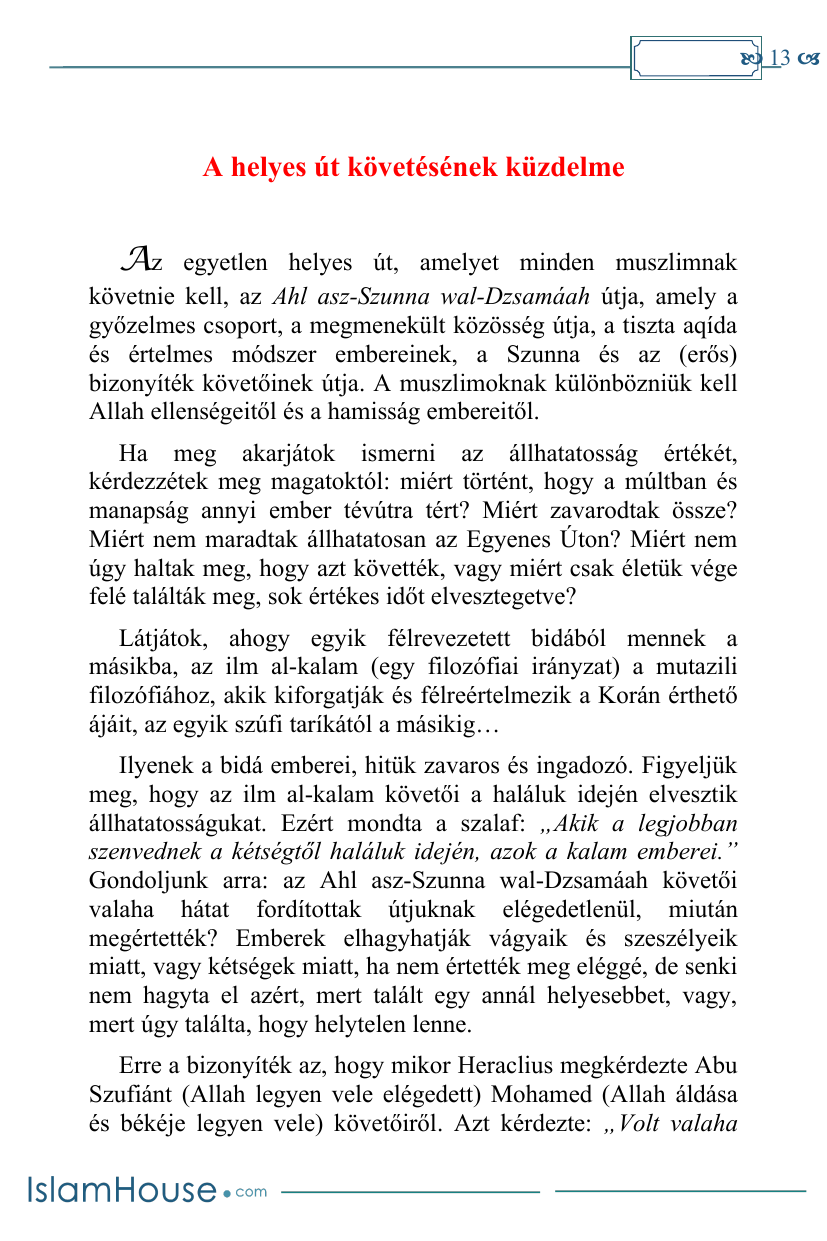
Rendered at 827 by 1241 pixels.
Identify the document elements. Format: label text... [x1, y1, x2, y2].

text Ha meg akarjátok ismerni az állhatatosság értékét, kérdezzétek meg magatoktól: miért történt, hogy a múltban és manapság annyi ember tévútra tért? Miért zavarodtak össze? Miért nem maradtak állhatatosan az Egyenes Úton? Miért nem úgy haltak meg, hogy azt követték, vagy miért csak életük vége felé találták meg, sok értékes időt elvesztegetve? [89, 438, 738, 610]
picture [548, 1170, 807, 1208]
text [89, 1050, 738, 1136]
picture [20, 1171, 541, 1209]
text A helyes út követésének küzdelme [89, 149, 738, 182]
text Látjátok, ahogy egyik félrevezetett bidából mennek a másikba, az ilm al-kalam (egy filozófiai irányzat) a mutazili filozófiához, akik kiforgatják és félreértelmezik a Korán érthető ájáit, az egyik szúfi taríkától a másikig… [89, 623, 738, 738]
text Az egyetlen helyes út, amelyet minden muszlimnak követnie kell, az Ahl asz-Szunna wal-Dzsamáah útja, amely a győzelmes csoport, a megmenekült közösség útja, a tiszta aqída és értelmes módszer embereinek, a Szunna és az (erős) bizonyíték követőinek útja. A muszlimoknak különbözniük kell Allah ellenségeitől és a hamisság embereitől. [89, 236, 738, 425]
text Ilyenek a bidá emberei, hitük zavaros és ingadozó. Figyeljük meg, hogy az ilm al-kalam követői a haláluk idején elvesztik állhatatosságukat. Ezért mondta a szalaf: „Akik a legjobban szenvednek a kétségtől haláluk idején, azok a kalam emberei.” Gondoljunk arra: az Ahl asz-Szunna wal-Dzsamáah követői valaha hátat fordítottak útjuknak elégedetlenül, miután megértették? Emberek elhagyhatják vágyaik és szeszélyeik miatt, vagy kétségek miatt, ha nem értették meg eléggé, de senki nem hagyta el azért, mert talált egy annál helyesebbet, vagy, mert úgy találta, hogy helytelen lenne. [89, 750, 738, 1038]
